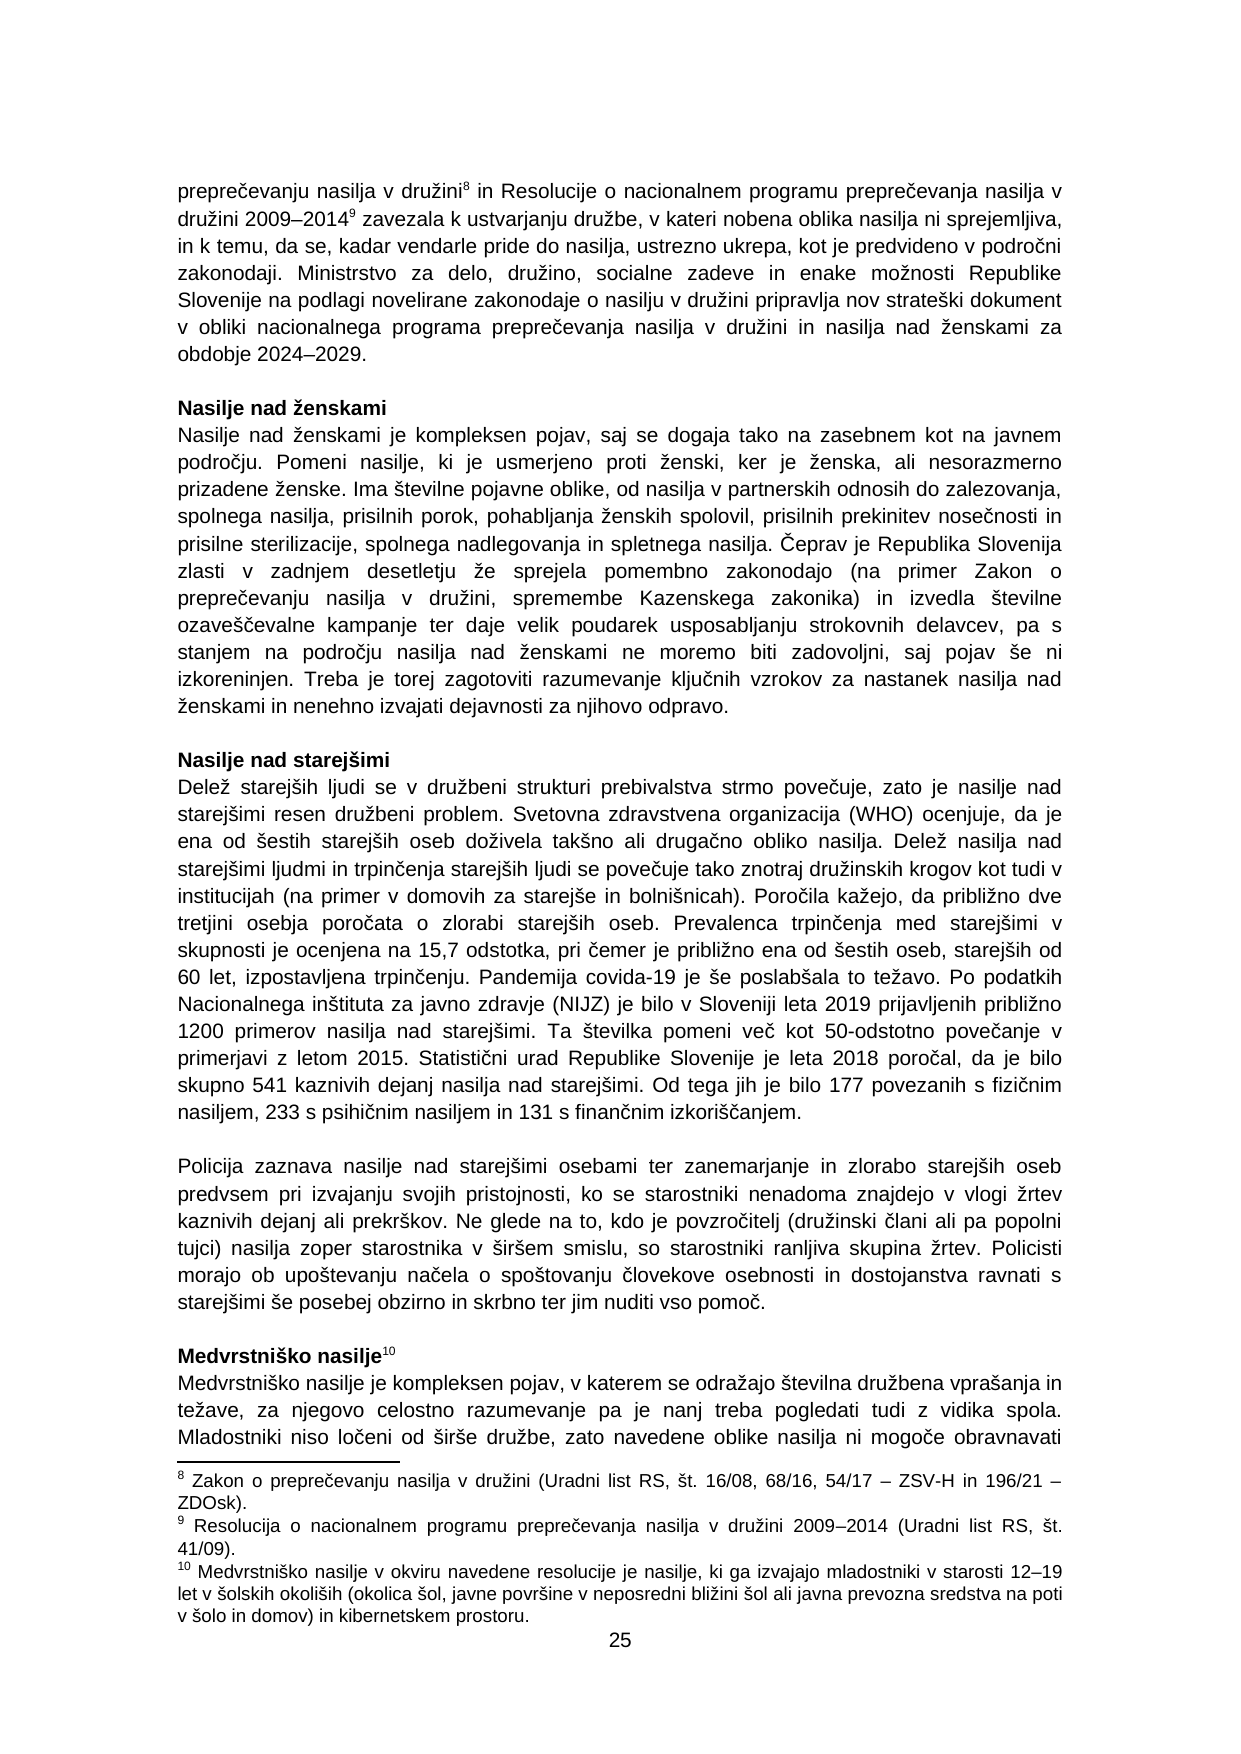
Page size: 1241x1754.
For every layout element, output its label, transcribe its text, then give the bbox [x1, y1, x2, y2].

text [177, 1369, 1063, 1450]
text Nasilje nad ženskami je kompleksen pojav, saj se dogaja tako na zasebnem kot na javnem področju. Pomeni nasilje, ki je usmerjeno proti ženski, ker je ženska, ali nesorazmerno prizadene ženske. Ima številne pojavne oblike, od nasilja v partnerskih odnosih do zalezovanja, spolnega nasilja, prisilnih porok, pohabljanja ženskih spolovil, prisilnih prekinitev nosečnosti in prisilne sterilizacije, spolnega nadlegovanja in spletnega nasilja. Čeprav je Republika Slovenija zlasti v zadnjem desetletju že sprejela pomembno zakonodajo (na primer Zakon o preprečevanju nasilja v družini, spremembe Kazenskega zakonika) in izvedla številne ozaveščevalne kampanje ter daje velik poudarek usposabljanju strokovnih delavcev, pa s stanjem na področju nasilja nad ženskami ne moremo biti zadovoljni, saj pojav še ni izkoreninjen. Treba je torej zagotoviti razumevanje ključnih vzrokov za nastanek nasilja nad ženskami in nenehno izvajati dejavnosti za njihovo odpravo. [177, 421, 1063, 719]
text Delež starejših ljudi se v družbeni strukturi prebivalstva strmo povečuje, zato je nasilje nad starejšimi resen družbeni problem. Svetovna zdravstvena organizacija (WHO) ocenjuje, da je ena od šestih starejših oseb doživela takšno ali drugačno obliko nasilja. Delež nasilja nad starejšimi ljudmi in trpinčenja starejših ljudi se povečuje tako znotraj družinskih krogov kot tudi v institucijah (na primer v domovih za starejše in bolnišnicah). Poročila kažejo, da približno dve tretjini osebja poročata o zlorabi starejših oseb. Prevalenca trpinčenja med starejšimi v skupnosti je ocenjena na 15,7 odstotka, pri čemer je približno ena od šestih oseb, starejših od 60 let, izpostavljena trpinčenju. Pandemija covida-19 je še poslabšala to težavo. Po podatkih Nacionalnega inštituta za javno zdravje (NIJZ) je bilo v Sloveniji leta 2019 prijavljenih približno 1200 primerov nasilja nad starejšimi. Ta številka pomeni več kot 50-odstotno povečanje v primerjavi z letom 2015. Statistični urad Republike Slovenije je leta 2018 poročal, da je bilo skupno 541 kaznivih dejanj nasilja nad starejšimi. Od tega jih je bilo 177 povezanih s fizičnim nasiljem, 233 s psihičnim nasiljem in 131 s finančnim izkoriščanjem. [177, 773, 1063, 1125]
text Nasilje nad starejšimi [177, 746, 1063, 773]
text Medvrstniško nasilje [177, 1342, 1063, 1369]
text Nasilje nad ženskami [177, 394, 1063, 421]
text Policija zaznava nasilje nad starejšimi osebami ter zanemarjanje in zlorabo starejših oseb predvsem pri izvajanju svojih pristojnosti, ko se starostniki nenadoma znajdejo v vlogi žrtev kaznivih dejanj ali prekrškov. Ne glede na to, kdo je povzročitelj (družinski člani ali pa popolni tujci) nasilja zoper starostnika v širšem smislu, so starostniki ranljiva skupina žrtev. Policisti morajo ob upoštevanju načela o spoštovanju človekove osebnosti in dostojanstva ravnati s starejšimi še posebej obzirno in skrbno ter jim nuditi vso pomoč. [177, 1152, 1063, 1315]
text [177, 177, 1063, 367]
